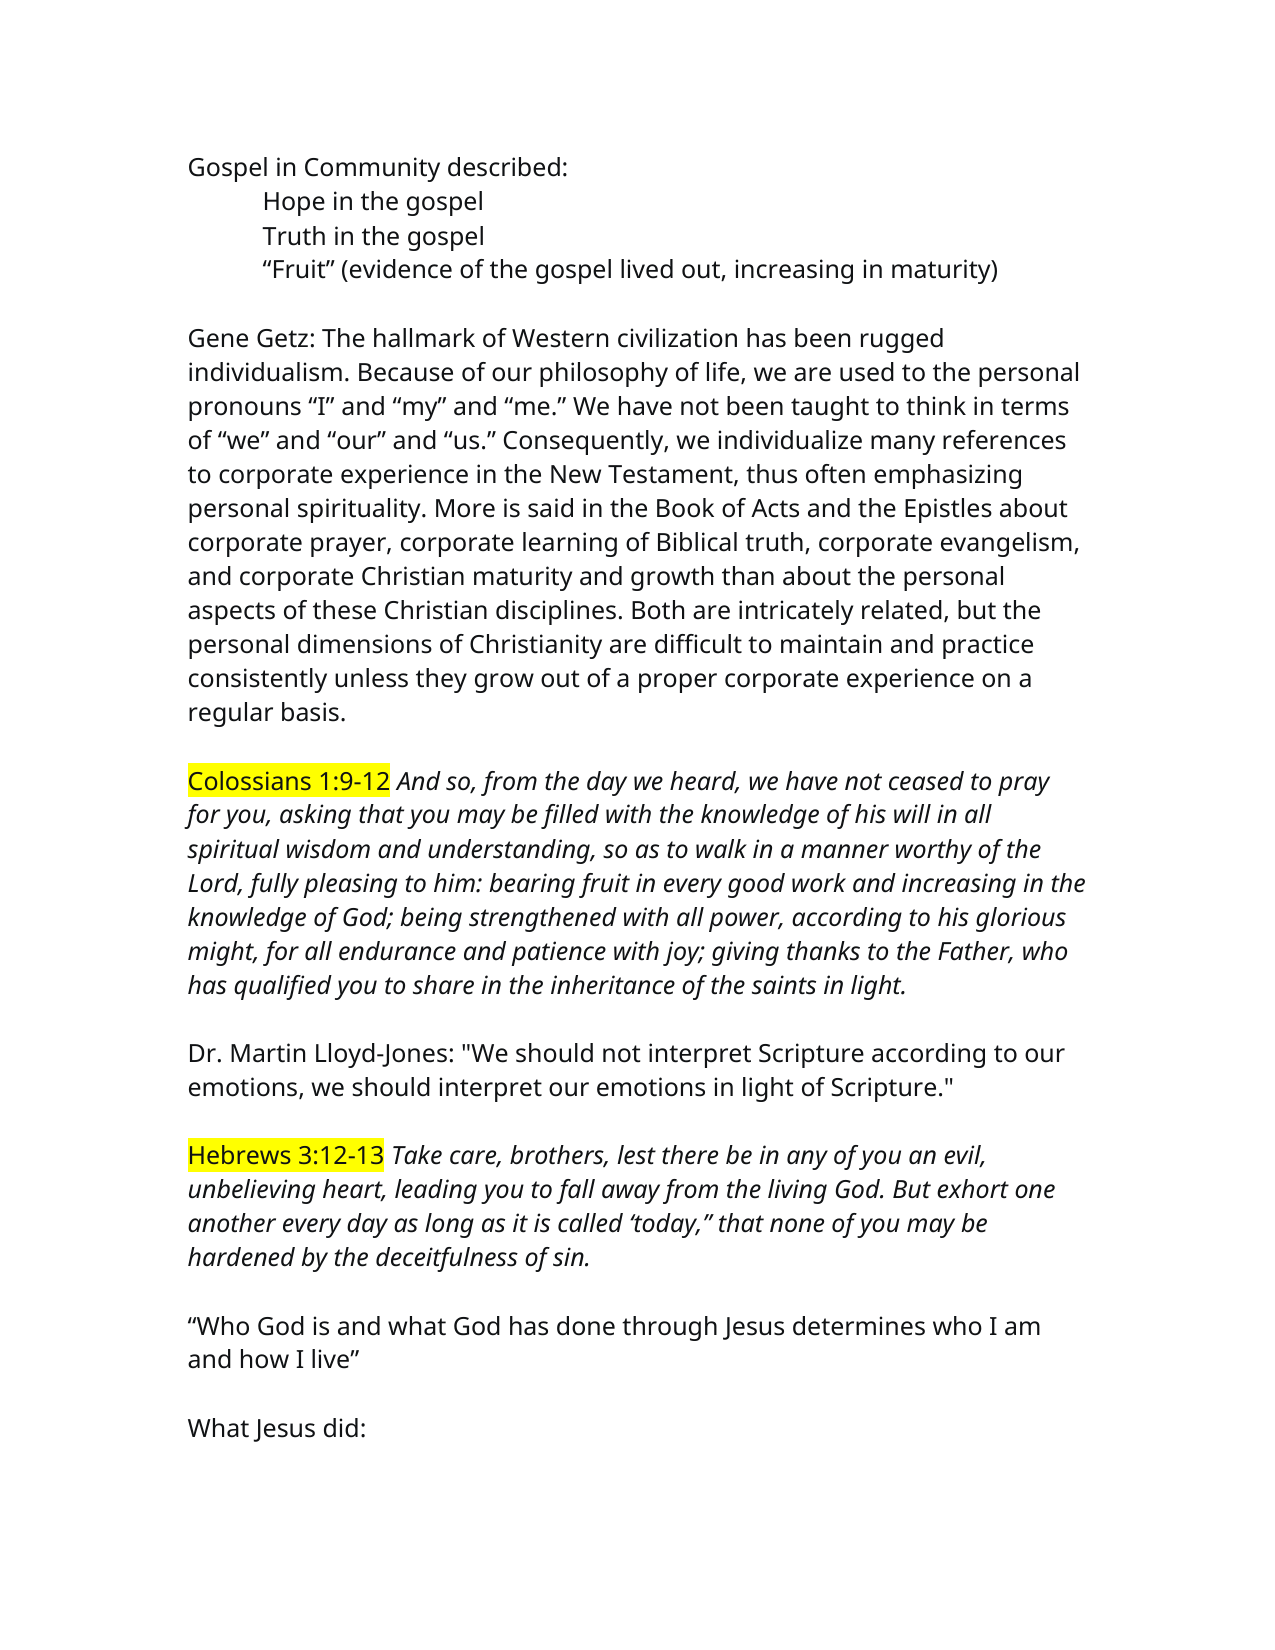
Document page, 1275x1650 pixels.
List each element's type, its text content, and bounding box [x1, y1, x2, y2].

text Colossians 1:9-12 And so, from the day we heard, we have not ceased to pray for you, asking that you may be filled with the knowledge of his will in all spiritual wisdom and understanding, so as to walk in a manner worthy of the Lord, fully pleasing to him: bearing fruit in every good work and increasing in the knowledge of God; being strengthened with all power, according to his glorious might, for all endurance and patience with joy; giving thanks to the Father, who has qualified you to share in the inheritance of the saints in light. [187, 763, 1087, 1002]
text What Jesus did: [187, 1410, 1087, 1444]
text Gospel in Community described: [187, 150, 1087, 184]
text Hebrews 3:12-13 Take care, brothers, lest there be in any of you an evil, unbelieving heart, leading you to fall away from the living God. But exhort one another every day as long as it is called ‘today,” that none of you may be hardened by the deceitfulness of sin. [187, 1138, 1087, 1274]
text Dr. Martin Lloyd-Jones: "We should not interpret Scripture according to our emotions, we should interpret our emotions in light of Scripture." [187, 1036, 1087, 1104]
text “Fruit” (evidence of the gospel lived out, increasing in maturity) [187, 252, 1087, 286]
text Gene Getz: The hallmark of Western civilization has been rugged individualism. Because of our philosophy of life, we are used to the personal pronouns “I” and “my” and “me.” We have not been taught to think in terms of “we” and “our” and “us.” Consequently, we individualize many references to corporate experience in the New Testament, thus often emphasizing personal spirituality. More is said in the Book of Acts and the Epistles about corporate prayer, corporate learning of Biblical truth, corporate evangelism, and corporate Christian maturity and growth than about the personal aspects of these Christian disciplines. Both are intricately related, but the personal dimensions of Christianity are difficult to maintain and practice consistently unless they grow out of a proper corporate experience on a regular basis. [187, 320, 1087, 729]
text Hope in the gospel [187, 184, 1087, 218]
text Truth in the gospel [187, 218, 1087, 252]
text “Who God is and what God has done through Jesus determines who I am and how I live” [187, 1308, 1087, 1376]
